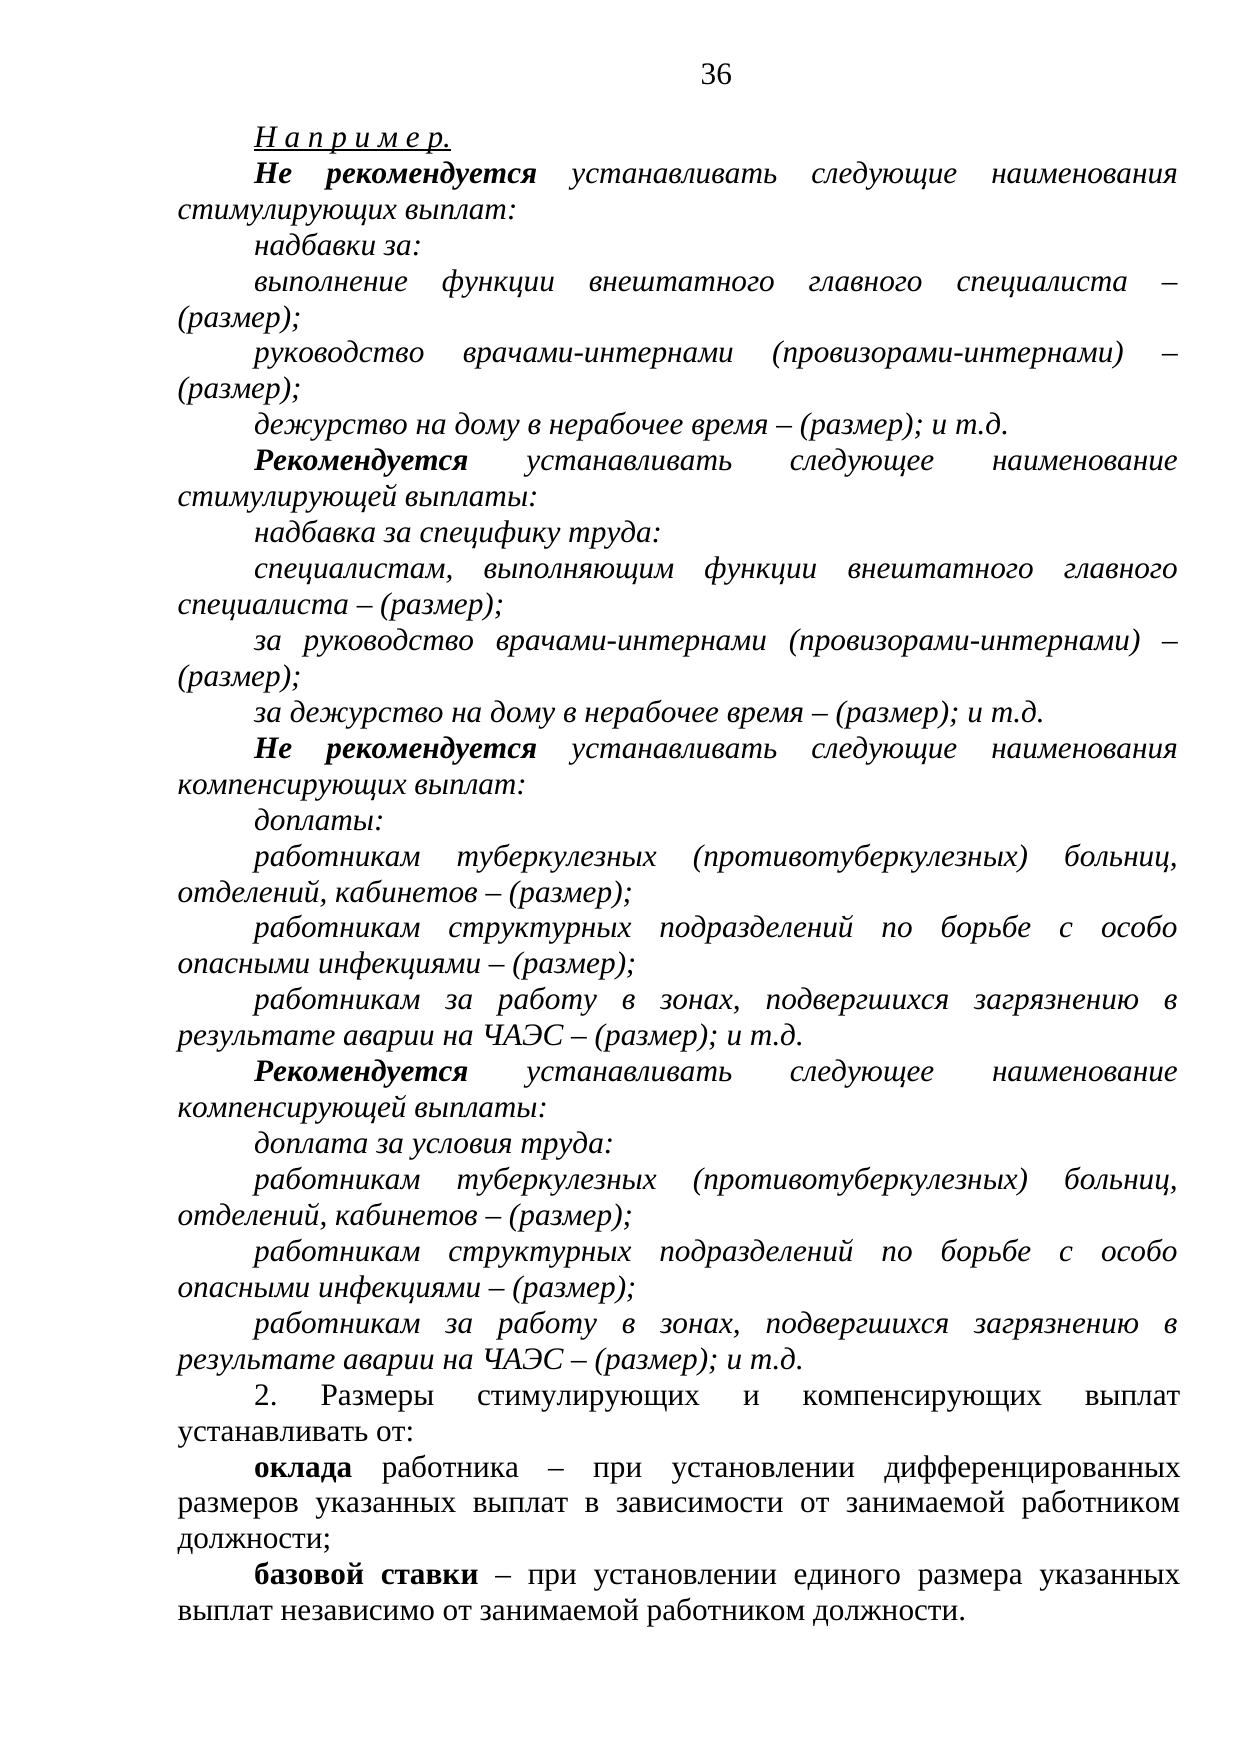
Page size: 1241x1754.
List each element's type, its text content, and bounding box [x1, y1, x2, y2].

text Рекомендуется устанавливать следующее наименование стимулирующей выплаты: [177, 442, 1181, 513]
text за руководство врачами-интернами (провизорами-интернами) – (размер); [177, 621, 1181, 693]
text работникам за работу в зонах, подвергшихся загрязнению в результате аварии на ЧАЭС – (размер); и т.д. [177, 1304, 1181, 1376]
text надбавка за специфику труда: [177, 513, 1181, 549]
text Не рекомендуется устанавливать следующие наименования стимулирующих выплат: [177, 154, 1181, 226]
text дежурство на дому в нерабочее время – (размер); и т.д. [177, 406, 1181, 442]
text выполнение функции внештатного главного специалиста – (размер); [177, 262, 1181, 334]
text Рекомендуется устанавливать следующее наименование компенсирующей выплаты: [177, 1052, 1181, 1124]
text работникам туберкулезных (противотуберкулезных) больниц, отделений, кабинетов – (размер); [177, 1160, 1181, 1232]
text доплата за условия труда: [177, 1124, 1181, 1160]
text специалистам, выполняющим функции внештатного главного специалиста – (размер); [177, 549, 1181, 621]
text руководство врачами-интернами (провизорами-интернами) – (размер); [177, 334, 1181, 406]
text доплаты: [177, 801, 1181, 837]
text работникам туберкулезных (противотуберкулезных) больниц, отделений, кабинетов – (размер); [177, 837, 1181, 909]
text работникам структурных подразделений по борьбе с особо опасными инфекциями – (размер); [177, 909, 1181, 981]
text надбавки за: [177, 226, 1181, 262]
text за дежурство на дому в нерабочее время – (размер); и т.д. [177, 693, 1181, 729]
text работникам структурных подразделений по борьбе с особо опасными инфекциями – (размер); [177, 1232, 1181, 1304]
text работникам за работу в зонах, подвергшихся загрязнению в результате аварии на ЧАЭС – (размер); и т.д. [177, 981, 1181, 1052]
text Не рекомендуется устанавливать следующие наименования компенсирующих выплат: [177, 729, 1181, 801]
text оклада работника – при установлении дифференцированных размеров указанных выплат в зависимости от занимаемой работником должности; [177, 1448, 1181, 1556]
text базовой ставки – при установлении единого размера указанных выплат независимо от занимаемой работником должности. [177, 1556, 1181, 1627]
text 2. Размеры стимулирующих и компенсирующих выплат устанавливать от: [177, 1376, 1181, 1448]
text Н а п р и м е р. [177, 118, 1181, 154]
